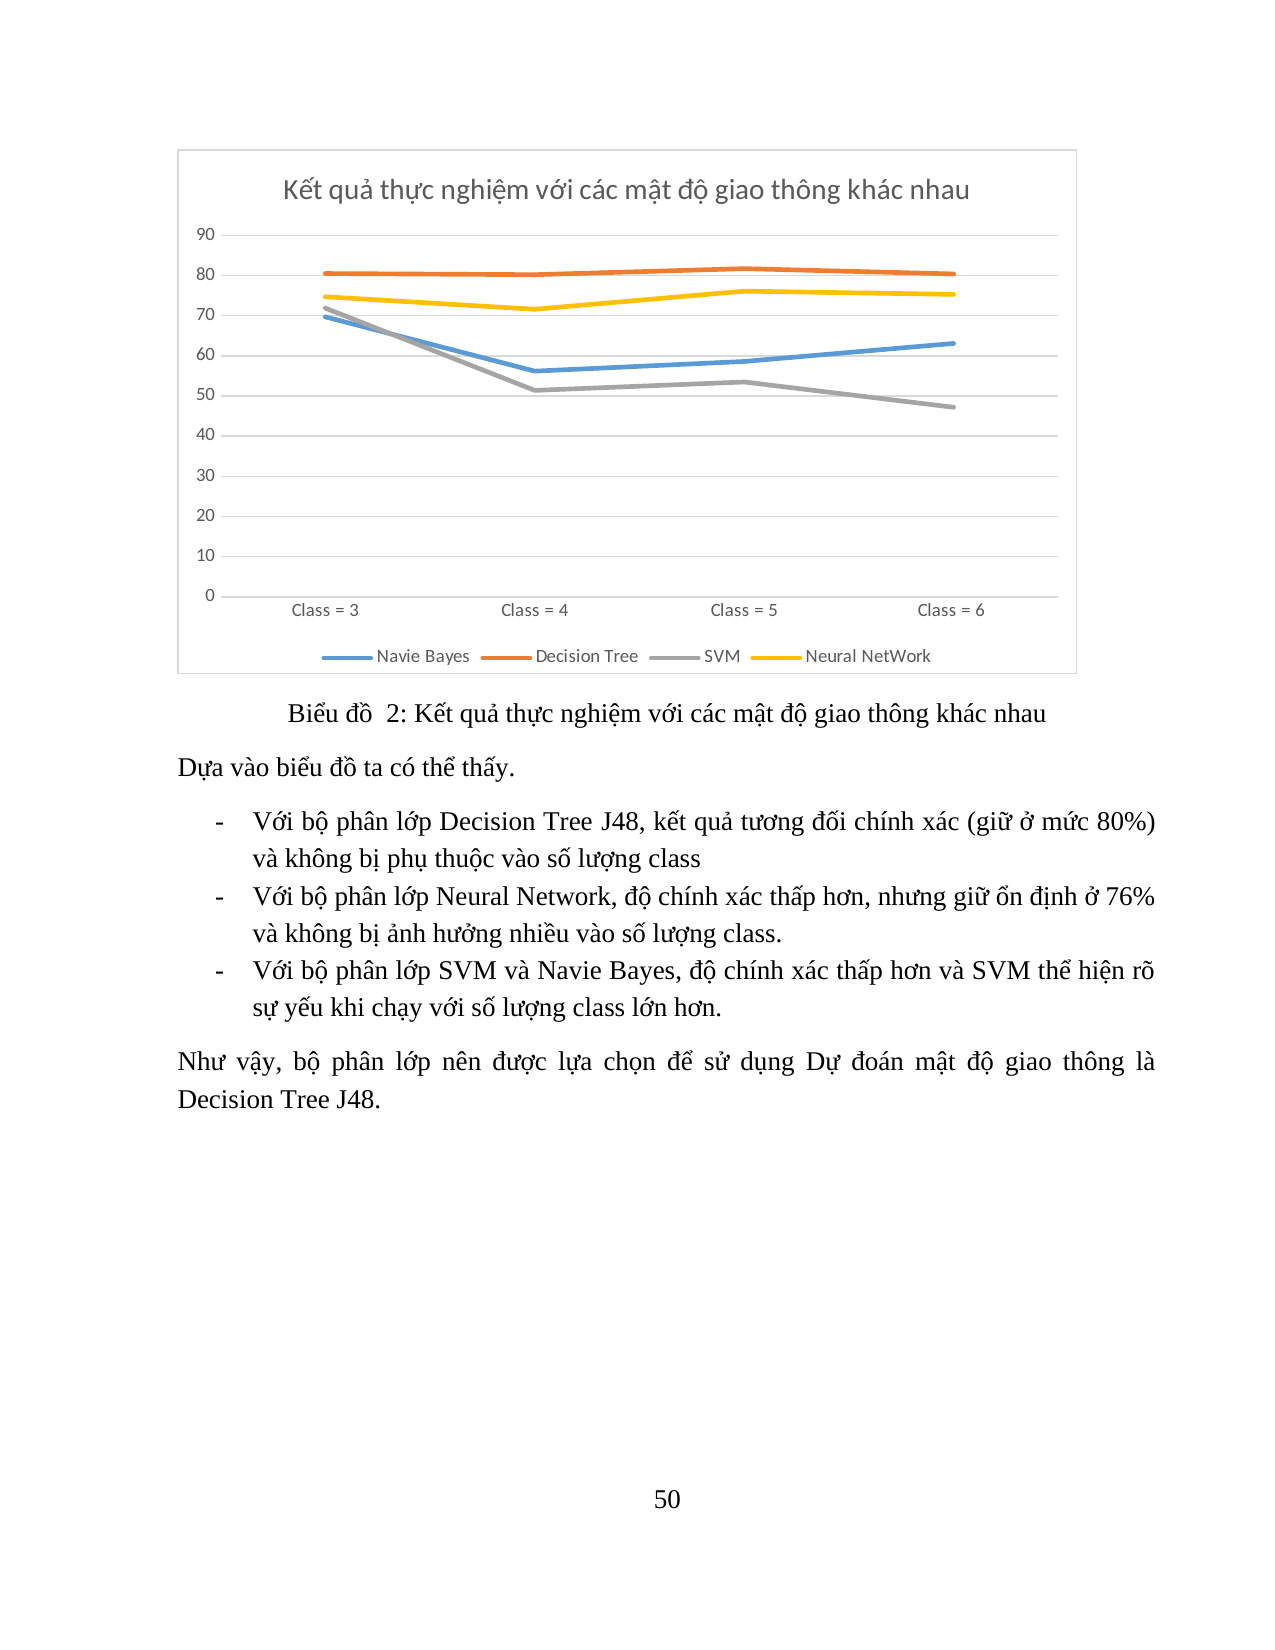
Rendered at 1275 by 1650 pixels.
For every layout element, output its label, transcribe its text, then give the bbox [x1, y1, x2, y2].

text Dựa vào biểu đồ ta có thể thấy. [177, 751, 1157, 782]
list Với bộ phân lớp Decision Tree J48, kết quả tương đối chính xác (giữ ở mức 80%) và không bị phụ thuộc vào số lượng class [215, 805, 1157, 873]
text Như vậy, bộ phân lớp nên được lựa chọn để sử dụng Dự đoán mật độ giao thông là Decision Tree J48. [177, 1045, 1157, 1114]
list Với bộ phân lớp SVM và Navie Bayes, độ chính xác thấp hơn và SVM thể hiện rõ sự yếu khi chạy với số lượng class lớn hơn. [215, 954, 1157, 1023]
list Với bộ phân lớp Neural Network, độ chính xác thấp hơn, nhưng giữ ổn định ở 76% và không bị ảnh hưởng nhiều vào số lượng class. [215, 879, 1157, 948]
text Biểu đồ 2: Kết quả thực nghiệm với các mật độ giao thông khác nhau [177, 697, 1157, 728]
